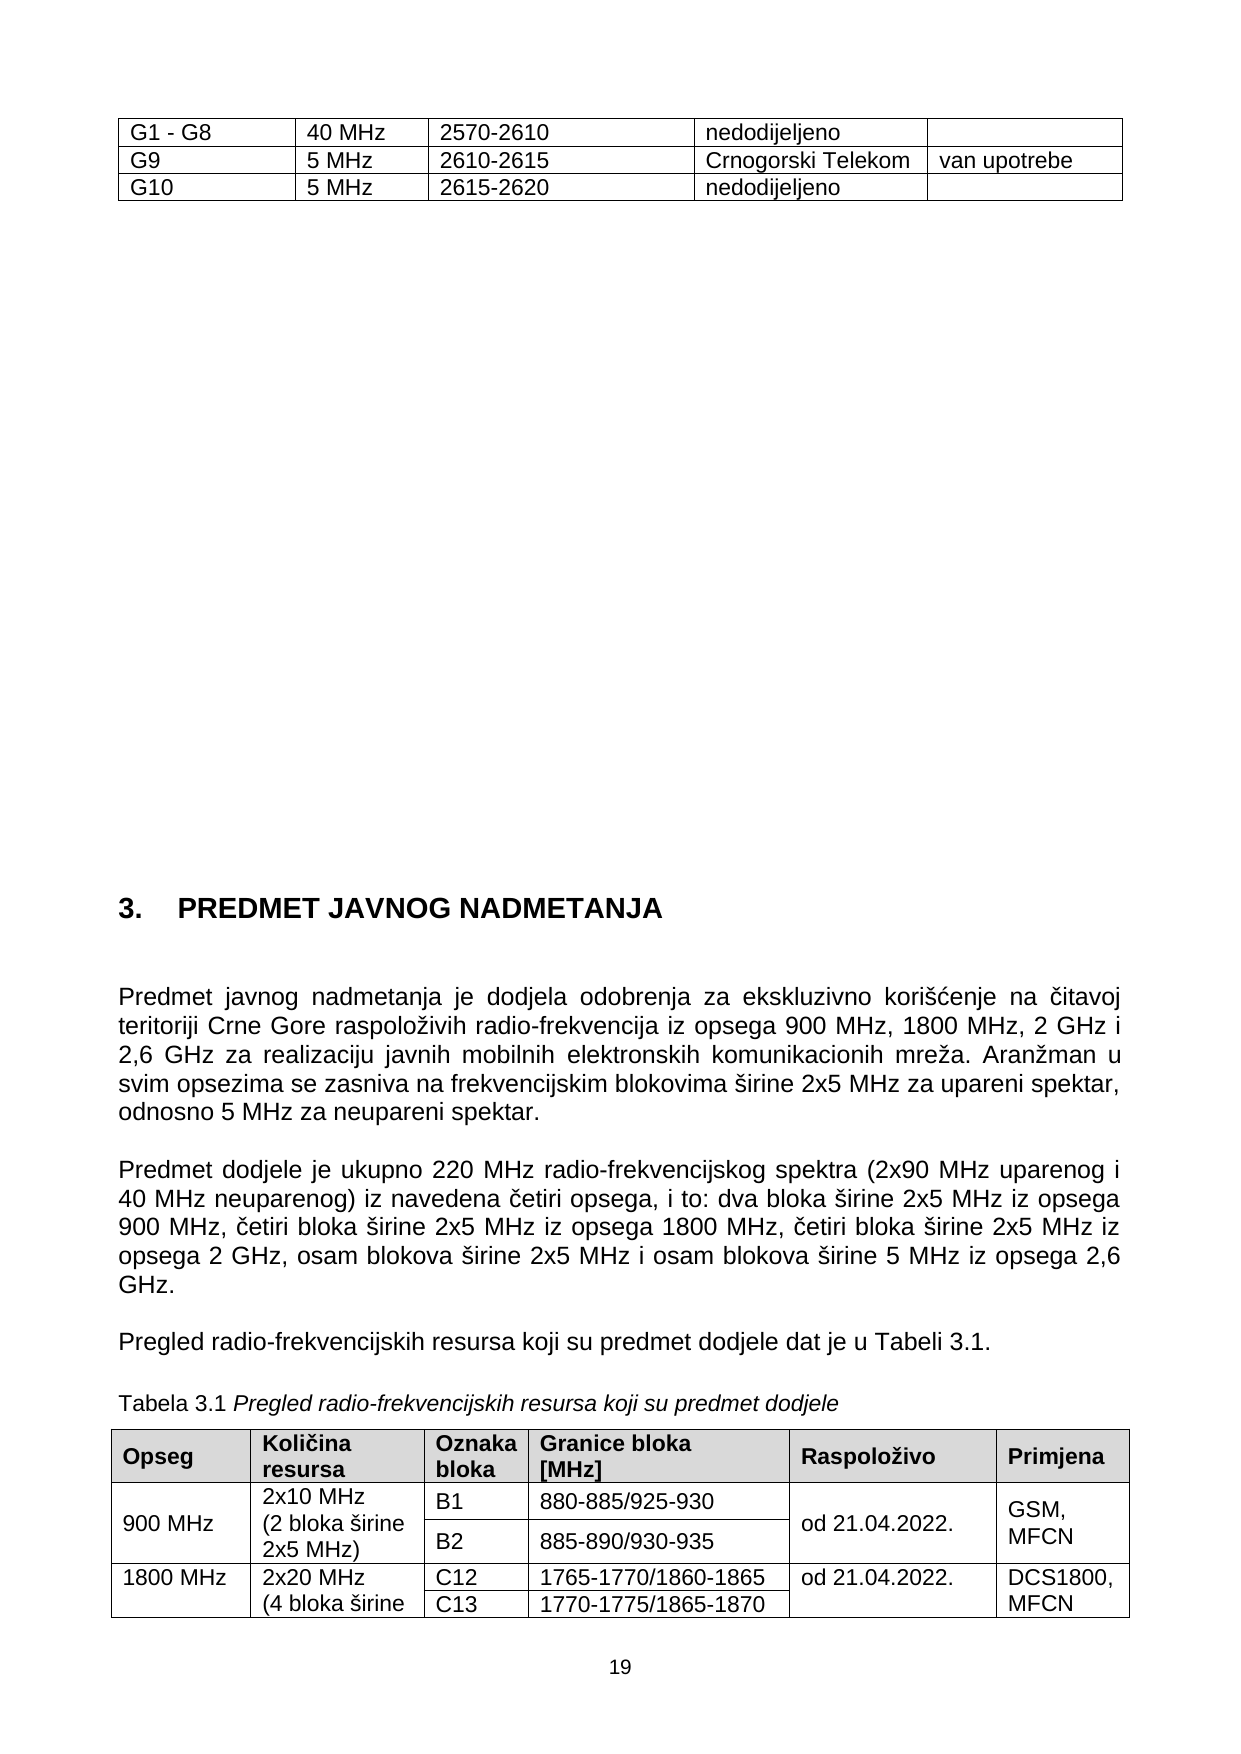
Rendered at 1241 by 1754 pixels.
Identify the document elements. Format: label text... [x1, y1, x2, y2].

table_cell van upotrebe [928, 147, 1122, 173]
table_cell [928, 119, 1122, 146]
table_cell 2615-2620 [429, 174, 694, 200]
table_cell nedodijeljeno [695, 119, 927, 146]
text Pregled radio-frekvencijskih resursa koji su predmet dodjele dat je u Tabeli 3.1. [118, 1327, 1122, 1356]
table_cell 5 MHz [296, 147, 428, 173]
table_cell 2x10 MHz (2 bloka širine 2x5 MHz) [251, 1483, 424, 1562]
table_cell 880-885/925-930 [529, 1483, 789, 1518]
table_cell 1800 MHz [112, 1564, 250, 1617]
table_cell G10 [119, 174, 295, 200]
text Predmet dodjele je ukupno 220 MHz radio-frekvencijskog spektra (2x90 MHz uparenog i 40 MHz neuparenog) iz navedena četiri opsega, i to: dva bloka širine 2x5 MHz iz opsega 900 MHz, četiri bloka širine 2x5 MHz iz opsega 1800 MHz, četiri bloka širine 2x5 MHz iz opsega 2 GHz, osam blokova širine 2x5 MHz i osam blokova širine 5 MHz iz opsega 2,6 GHz. [118, 1155, 1122, 1299]
text 3. PREDMET JAVNOG NADMETANJA [118, 891, 1122, 925]
table_cell 900 MHz [112, 1483, 250, 1562]
table_header Oznaka bloka [425, 1430, 528, 1482]
table_cell 885-890/930-935 [529, 1520, 789, 1562]
table_header Količina resursa [251, 1430, 424, 1482]
table_cell B2 [425, 1520, 528, 1562]
table_cell [928, 174, 1122, 200]
table_cell 2570-2610 [429, 119, 694, 146]
table_cell 5 MHz [296, 174, 428, 200]
table_cell 2610-2615 [429, 147, 694, 173]
table_cell 2x20 MHz (4 bloka širine 2x5 MHz) [251, 1564, 424, 1617]
table_cell DCS1800, MFCN [997, 1564, 1129, 1617]
table_cell 1770-1775/1865-1870 [529, 1591, 789, 1617]
table_header Primjena [997, 1430, 1129, 1482]
table_cell od 21.04.2022. [790, 1564, 996, 1617]
table_cell C13 [425, 1591, 528, 1617]
table_cell G1 - G8 [119, 119, 295, 146]
table_cell 1765-1770/1860-1865 [529, 1564, 789, 1590]
table_cell 40 MHz [296, 119, 428, 146]
text Predmet javnog nadmetanja je dodjela odobrenja za ekskluzivno korišćenje na čitavoj teritoriji Crne Gore raspoloživih radio-frekvencija iz opsega 900 MHz, 1800 MHz, 2 GHz i 2,6 GHz za realizaciju javnih mobilnih elektronskih komunikacionih mreža. Aranžman u svim opsezima se zasniva na frekvencijskim blokovima širine 2x5 MHz za upareni spektar, odnosno 5 MHz za neupareni spektar. [118, 982, 1122, 1126]
table_header Granice bloka [MHz] [529, 1430, 789, 1482]
table_cell Crnogorski Telekom [695, 147, 927, 173]
table_cell B1 [425, 1483, 528, 1518]
table_cell C12 [425, 1564, 528, 1590]
table_cell od 21.04.2022. [790, 1483, 996, 1562]
table_cell nedodijeljeno [695, 174, 927, 200]
text Tabela 3.1 Pregled radio-frekvencijskih resursa koji su predmet dodjele [118, 1390, 1122, 1416]
table_cell GSM, MFCN [997, 1483, 1129, 1562]
table_cell G9 [119, 147, 295, 173]
table_header Raspoloživo [790, 1430, 996, 1482]
table_header Opseg [112, 1430, 250, 1482]
